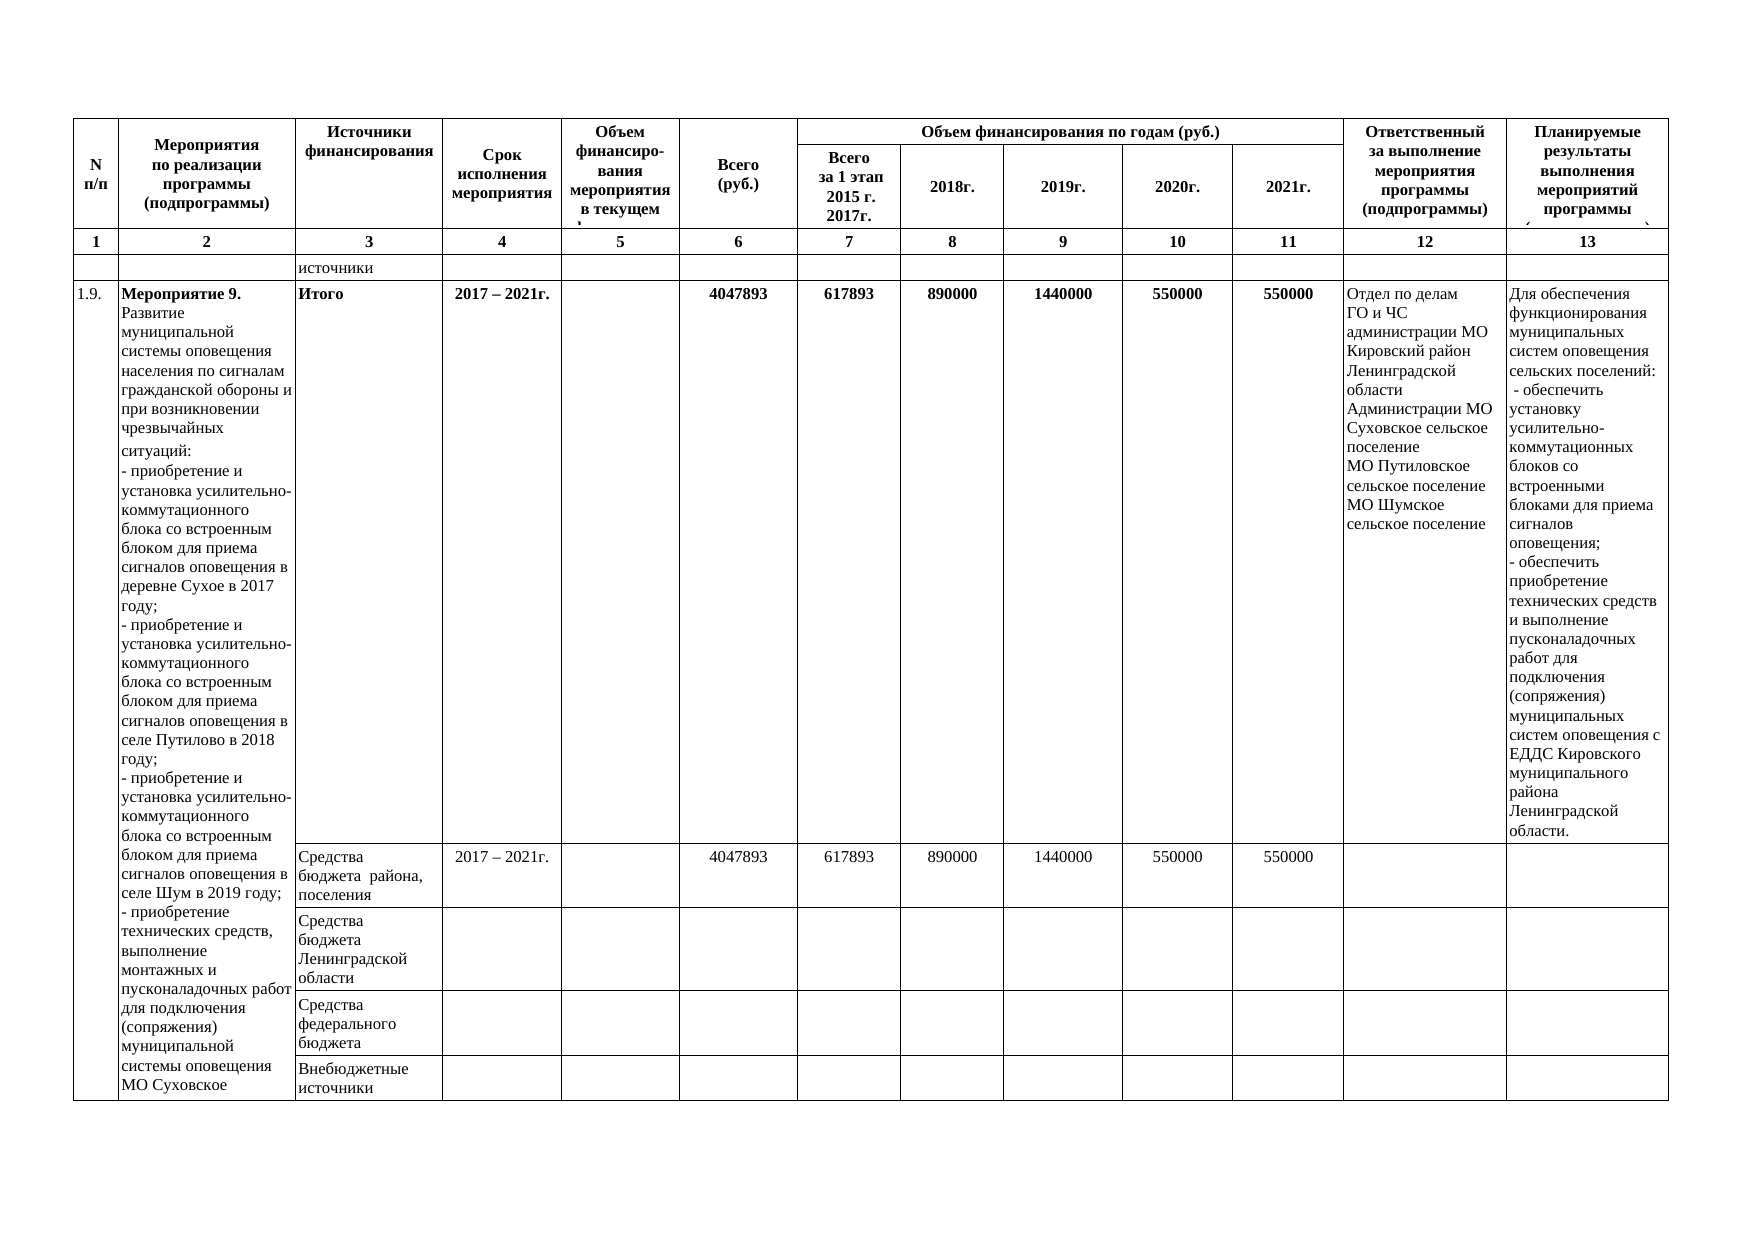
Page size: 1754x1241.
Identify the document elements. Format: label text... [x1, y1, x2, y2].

table_cell 1440000 [1004, 281, 1122, 842]
table_cell [680, 255, 797, 280]
table_cell [443, 1056, 561, 1100]
table_cell [1507, 991, 1668, 1055]
table_cell 550000 [1233, 844, 1343, 907]
table_cell [1344, 1056, 1506, 1100]
table_cell [1004, 991, 1122, 1055]
table_cell [1344, 844, 1506, 907]
table_header Планируемые результаты выполнения мероприятий программы (подпрограммы) [1507, 119, 1668, 228]
table_cell [798, 1056, 900, 1100]
table_cell [1344, 255, 1506, 280]
table_cell 2017 – 2021г. [443, 281, 561, 842]
table_cell [798, 255, 900, 280]
table_cell Внебюджетные источники [296, 255, 442, 280]
table_cell [798, 991, 900, 1055]
table_header N п/п [74, 119, 118, 228]
table_cell [901, 908, 1003, 990]
table_header Мероприятия по реализации программы (подпрограммы) [119, 119, 295, 228]
table_cell Всего за 1 этап 2015 г. 2017г. [798, 145, 900, 228]
table_cell [1507, 255, 1668, 280]
table_cell [1004, 1056, 1122, 1100]
table_cell 4047893 [680, 281, 797, 842]
table_cell [443, 255, 561, 280]
table_cell [443, 991, 561, 1055]
table_cell 1.9. [74, 281, 118, 1100]
table_cell [1507, 908, 1668, 990]
table_cell 8 [901, 229, 1003, 254]
table_cell [1233, 255, 1343, 280]
table_cell 5 [562, 229, 679, 254]
table_cell 1 [74, 229, 118, 254]
table_cell [562, 844, 679, 907]
table_cell 12 [1344, 229, 1506, 254]
table_cell [443, 908, 561, 990]
table_cell [1344, 908, 1506, 990]
table_cell [1233, 1056, 1343, 1100]
table_cell 10 [1123, 229, 1232, 254]
table_cell 3 [296, 229, 442, 254]
table_cell [1123, 1056, 1232, 1100]
table_cell Мероприятие 9. Развитие муниципальной системы оповещения населения по сигналам гражданской обороны и при возникновении чрезвычайных ситуаций: - приобретение и установка усилительно-коммутационного блока со встроенным блоком для приема сигналов оповещения в деревне Сухое в 2017 году; - приобретение и установка усилительно-коммутационного блока со встроенным блоком для приема сигналов оповещения в селе Путилово в 2018 году; - приобретение и установка усилительно-коммутационного блока со встроенным блоком для приема сигналов оповещения в селе Шум в 2019 году; - приобретение технических средств, выполнение монтажных и пусконаладочных работ для подключения (сопряжения) муниципальной системы оповещения МО Суховское сельское поселение к центру оповещения ЕДДС Кировского муниципального района Ленинградской области в 2019году. - приобретение технических средств, выполнение монтажных и пусконаладочных работ для подключения муниципальной системы оповещения МО Путиловское сельское поселение к центру оповещения ЕДДС Кировского муниципального района Ленинградской области в 2020году; - приобретение технических средств, выполнение монтажных и пусконаладочных работ для подключения муниципальной системы оповещения МО Шумское сельское поселение к центру оповещения ЕДДС Кировского муниципального района Ленинградской области в 2021году. [119, 281, 295, 1100]
table_cell Средства бюджета Ленинградской области [296, 908, 442, 990]
table_cell [562, 255, 679, 280]
table_cell 2017 – 2021г. [443, 844, 561, 907]
table_cell [1004, 908, 1122, 990]
table_header Источники финансирования [296, 119, 442, 228]
table_cell [680, 991, 797, 1055]
table_cell Средства федерального бюджета [296, 991, 442, 1055]
table_cell [901, 255, 1003, 280]
table_cell [562, 1056, 679, 1100]
table_header Срок исполнения мероприятия [443, 119, 561, 228]
table_cell 550000 [1123, 844, 1232, 907]
table_cell 550000 [1123, 281, 1232, 842]
table_cell 13 [1507, 229, 1668, 254]
table_cell [1507, 844, 1668, 907]
table_cell Отдел по делам ГО и ЧС администрации МО Кировский район Ленинградской области Администрации МО Суховское сельское поселение МО Путиловское сельское поселение МО Шумское сельское поселение [1344, 281, 1506, 842]
table_cell Внебюджетные источники [296, 1056, 442, 1100]
table_cell [1344, 991, 1506, 1055]
table_cell [1233, 908, 1343, 990]
table_cell Для обеспечения функционирования муниципальных систем оповещения сельских поселений: - обеспечить установку усилительно-коммутационных блоков со встроенными блоками для приема сигналов оповещения; - обеспечить приобретение технических средств и выполнение пусконаладочных работ для подключения (сопряжения) муниципальных систем оповещения с ЕДДС Кировского муниципального района Ленинградской области. [1507, 281, 1668, 842]
table_cell [1123, 991, 1232, 1055]
table_cell 4047893 [680, 844, 797, 907]
table_cell 2018г. [901, 145, 1003, 228]
table_cell 1440000 [1004, 844, 1122, 907]
table_cell 550000 [1233, 281, 1343, 842]
table_cell 2021г. [1233, 145, 1343, 228]
table_cell [1123, 255, 1232, 280]
table_header Всего (руб.) [680, 119, 797, 228]
table_header Ответственный за выполнение мероприятия программы (подпрограммы) [1344, 119, 1506, 228]
table_cell [562, 991, 679, 1055]
table_cell 617893 [798, 281, 900, 842]
table_cell [1233, 991, 1343, 1055]
table_cell [901, 991, 1003, 1055]
table_cell [1123, 908, 1232, 990]
table_cell [680, 908, 797, 990]
table_cell [680, 1056, 797, 1100]
table_cell 2 [119, 229, 295, 254]
table_cell 890000 [901, 844, 1003, 907]
table_cell 9 [1004, 229, 1122, 254]
table_cell Средства бюджета района, поселения [296, 844, 442, 907]
table_cell [1004, 255, 1122, 280]
table_cell [901, 1056, 1003, 1100]
table_cell 4 [443, 229, 561, 254]
table_cell 2020г. [1123, 145, 1232, 228]
table_header Объем финансирования по годам (руб.) [798, 119, 1343, 144]
table_cell 11 [1233, 229, 1343, 254]
table_cell [562, 281, 679, 842]
table_cell 6 [680, 229, 797, 254]
table_cell 890000 [901, 281, 1003, 842]
table_cell 2019г. [1004, 145, 1122, 228]
table_header Объем финансиро-вания мероприятия в текущем финансовом году (руб.) [562, 119, 679, 228]
table_cell [1507, 1056, 1668, 1100]
table_cell Итого [296, 281, 442, 842]
table_cell [798, 908, 900, 990]
table_cell 617893 [798, 844, 900, 907]
table_cell 7 [798, 229, 900, 254]
table_cell [562, 908, 679, 990]
